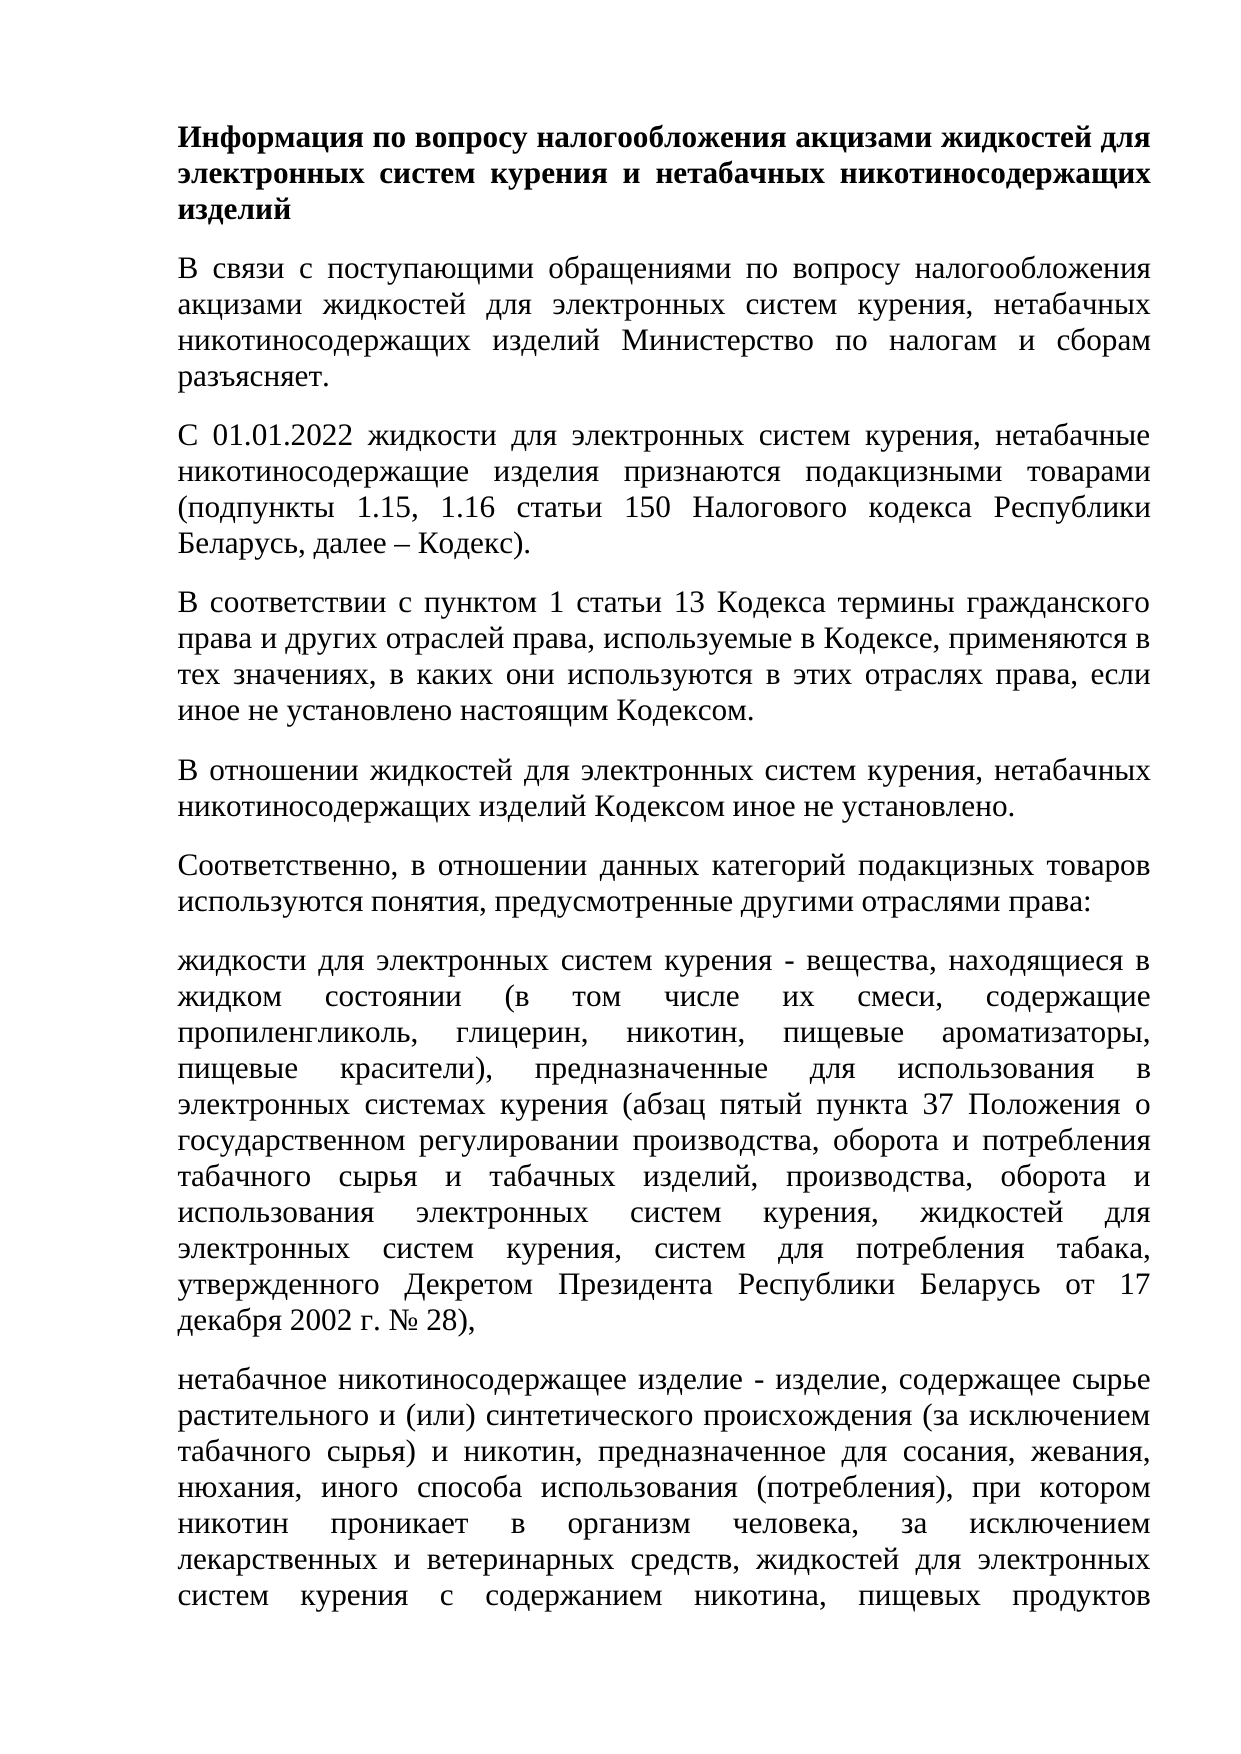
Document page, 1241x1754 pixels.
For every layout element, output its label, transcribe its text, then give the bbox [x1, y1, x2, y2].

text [177, 1360, 1152, 1612]
text В связи с поступающими обращениями по вопросу налогообложения акцизами жидкостей для электронных систем курения, нетабачных никотиносодержащих изделий Министерство по налогам и сборам разъясняет. [177, 249, 1152, 393]
text В отношении жидкостей для электронных систем курения, нетабачных никотиносодержащих изделий Кодексом иное не установлено. [177, 751, 1152, 823]
text жидкости для электронных систем курения - вещества, находящиеся в жидком состоянии (в том числе их смеси, содержащие пропиленгликоль, глицерин, никотин, пищевые ароматизаторы, пищевые красители), предназначенные для использования в электронных системах курения (абзац пятый пункта 37 Положения о государственном регулировании производства, оборота и потребления табачного сырья и табачных изделий, производства, оборота и использования электронных систем курения, жидкостей для электронных систем курения, систем для потребления табака, утвержденного Декретом Президента Республики Беларусь от 17 декабря 2002 г. № 28), [177, 942, 1152, 1337]
text Соответственно, в отношении данных категорий подакцизных товаров используются понятия, предусмотренные другими отраслями права: [177, 846, 1152, 918]
text В соответствии с пунктом 1 статьи 13 Кодекса термины гражданского права и других отраслей права, используемые в Кодексе, применяются в тех значениях, в каких они используются в этих отраслях права, если иное не установлено настоящим Кодексом. [177, 584, 1152, 727]
text С 01.01.2022 жидкости для электронных систем курения, нетабачные никотиносодержащие изделия признаются подакцизными товарами (подпункты 1.15, 1.16 статьи 150 Налогового кодекса Республики Беларусь, далее – Кодекс). [177, 417, 1152, 560]
text Информация по вопросу налогообложения акцизами жидкостей для электронных систем курения и нетабачных никотиносодержащих изделий [177, 118, 1152, 226]
